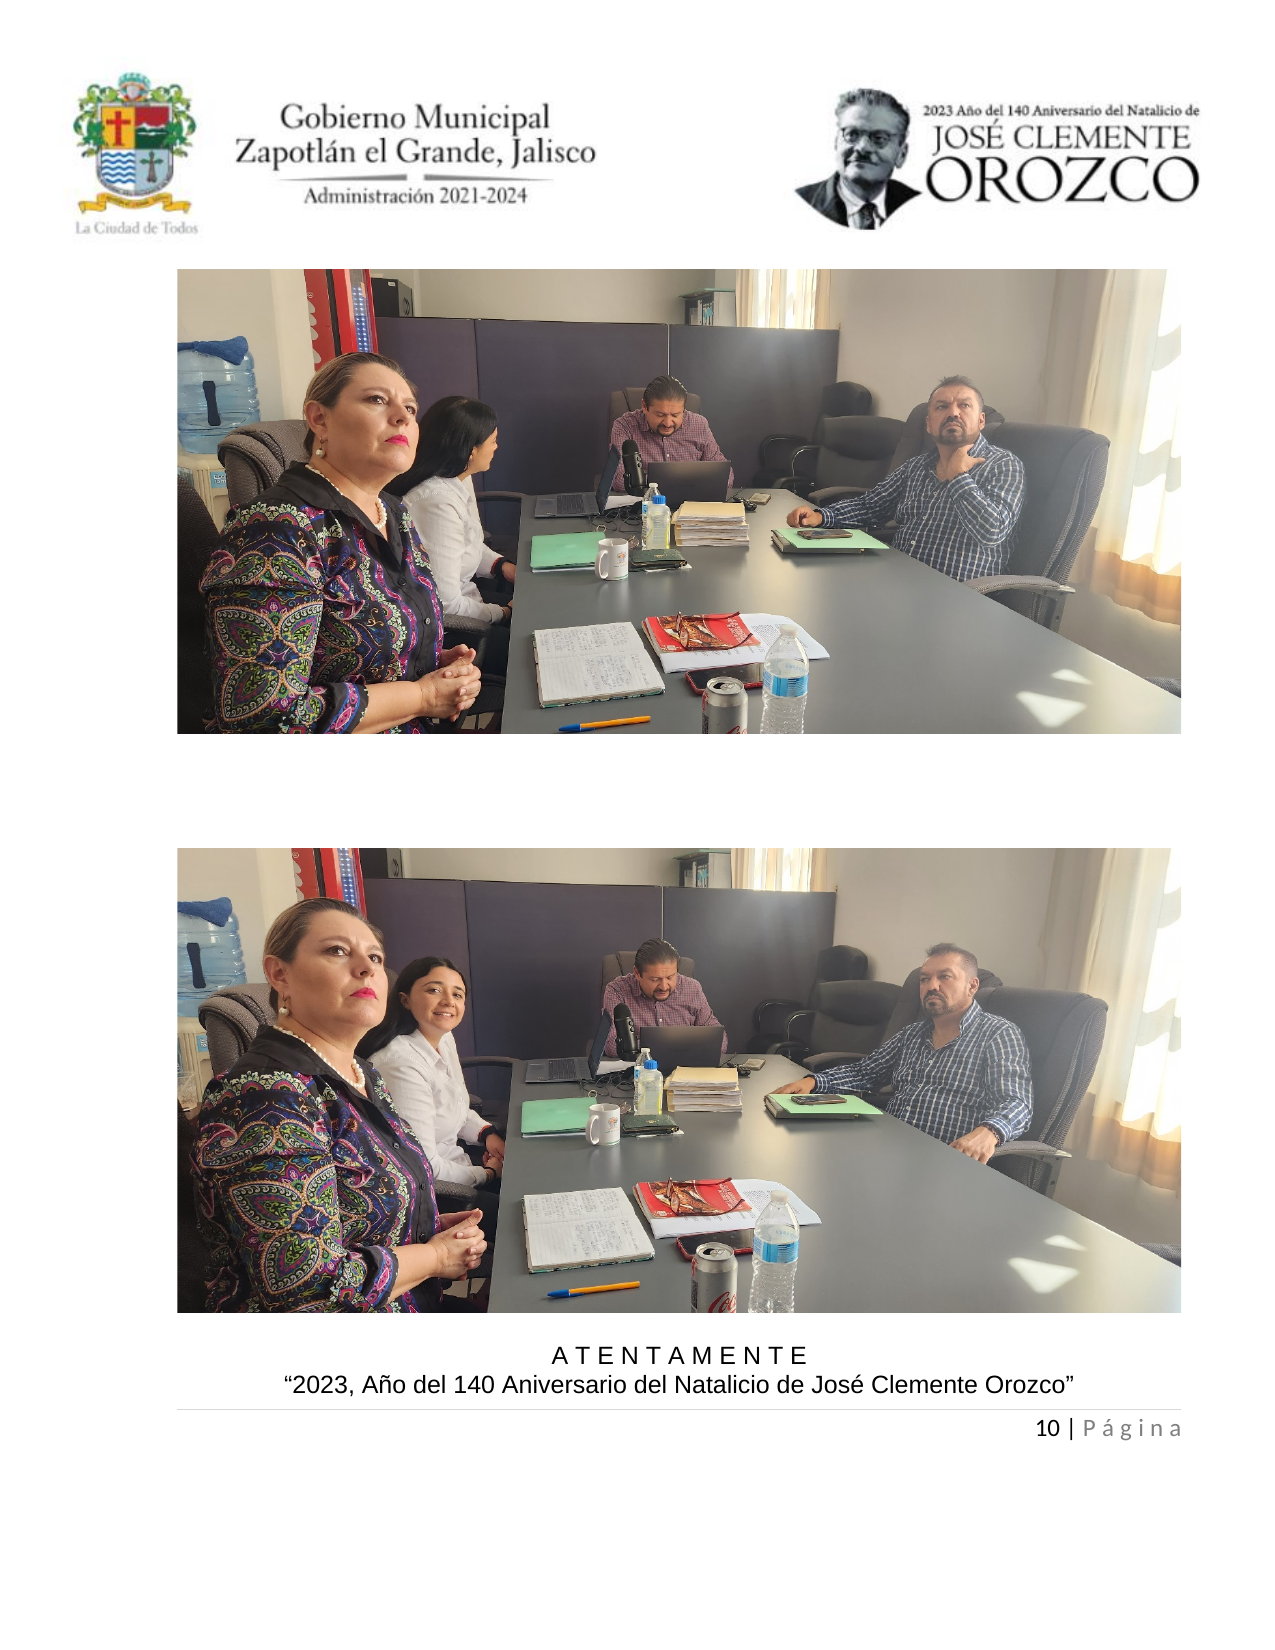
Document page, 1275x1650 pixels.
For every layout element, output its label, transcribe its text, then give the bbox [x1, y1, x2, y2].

picture [15, 46, 1254, 254]
text A T E N T A M E N T E [177, 1341, 1181, 1370]
picture [177, 848, 1182, 1313]
text “2023, Año del 140 Aniversario del Natalicio de José Clemente Orozco” [177, 1370, 1181, 1399]
picture [177, 269, 1182, 734]
